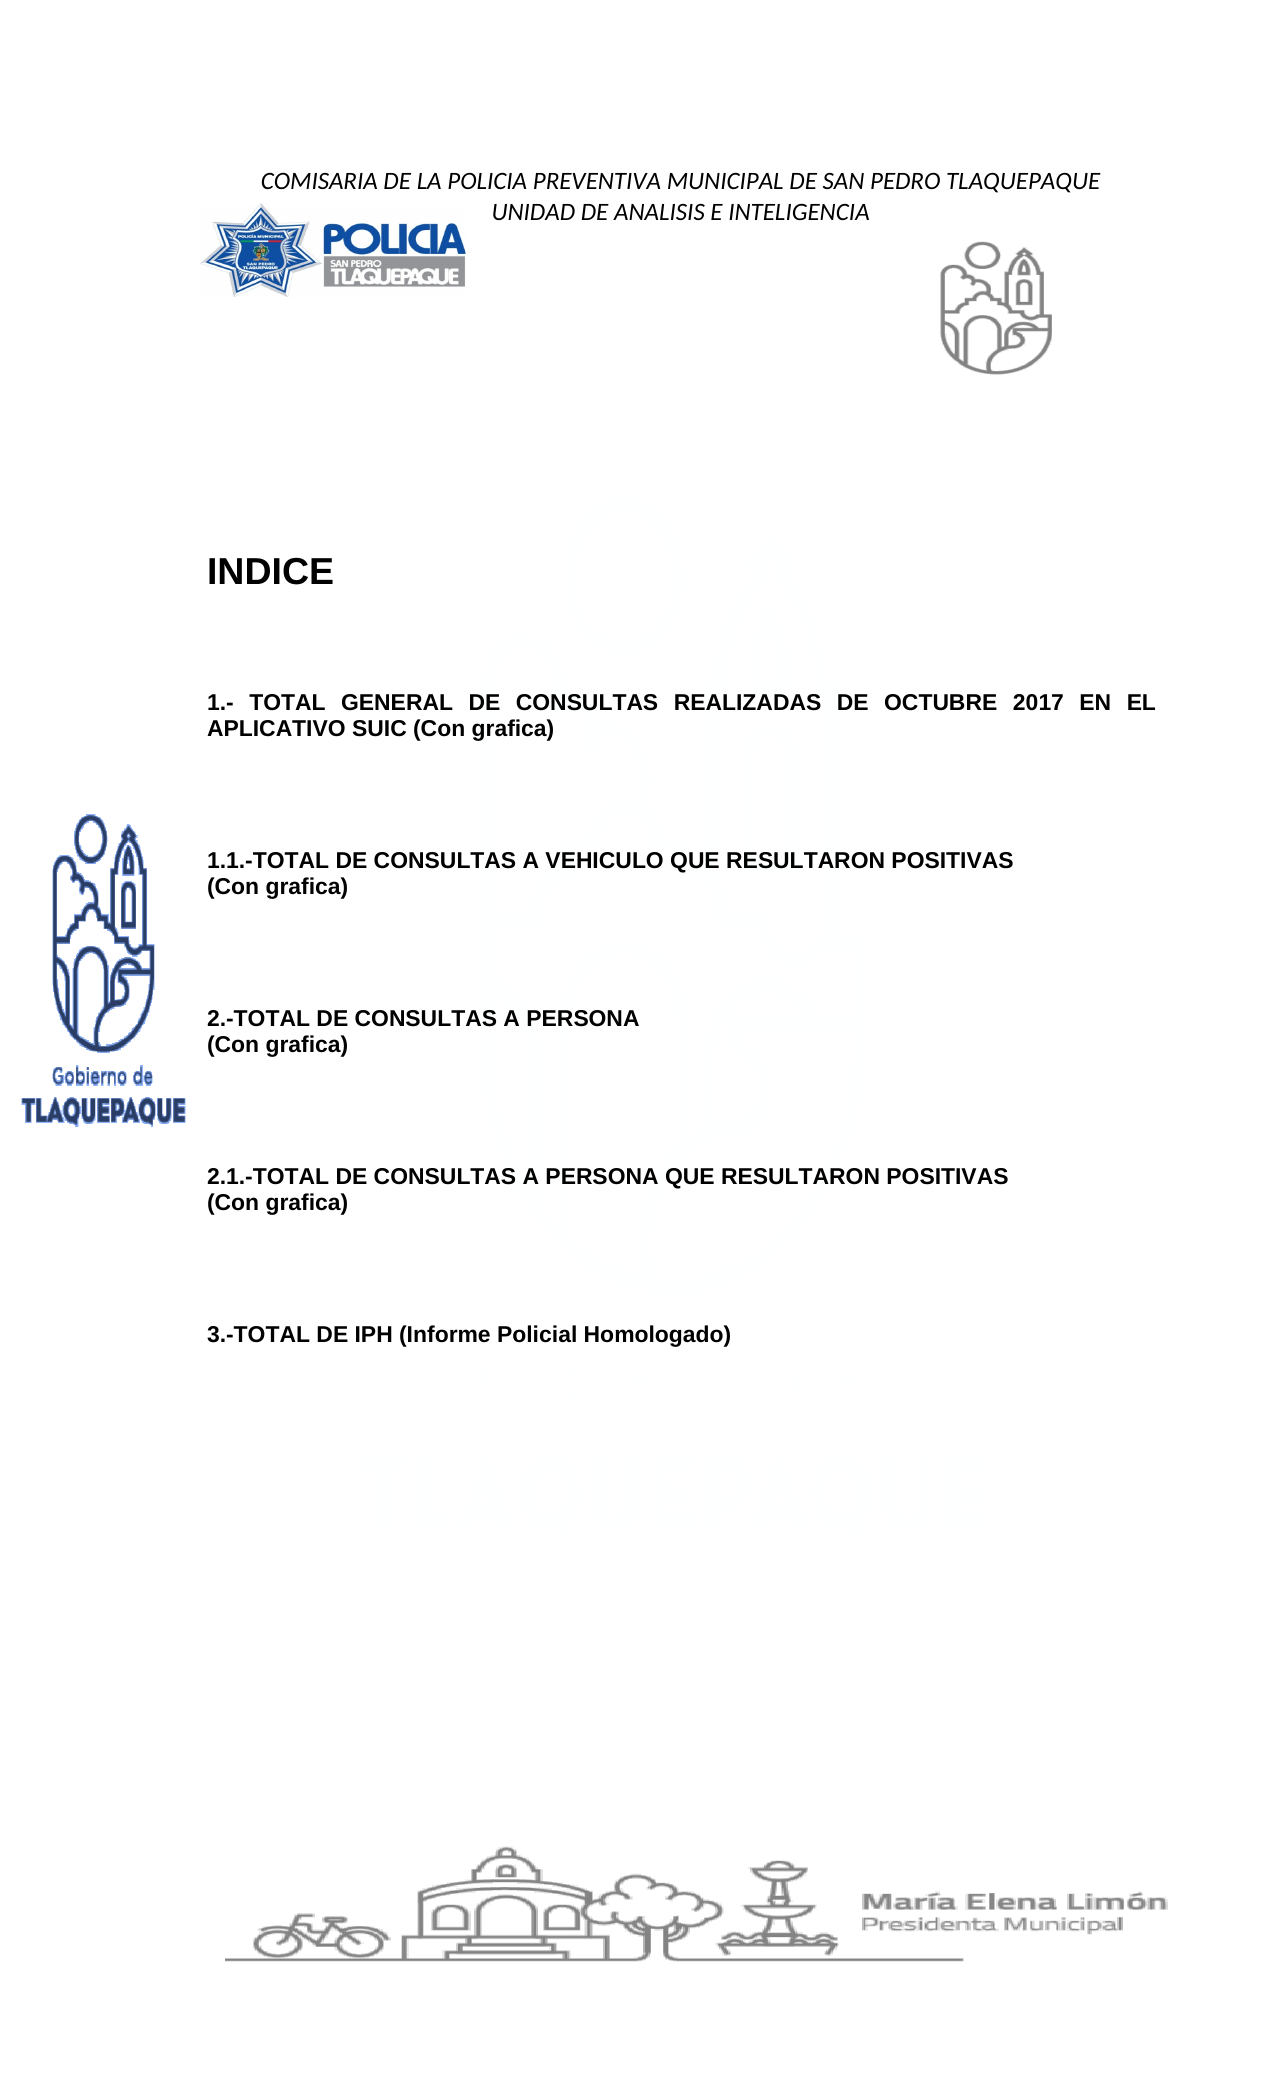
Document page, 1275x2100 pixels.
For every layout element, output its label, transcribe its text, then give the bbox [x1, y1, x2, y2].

text 2.-TOTAL DE CONSULTAS A PERSONA [207, 1005, 1157, 1031]
text 3.-TOTAL DE IPH (Informe Policial Homologado) [207, 1321, 1157, 1347]
text 1.1.-TOTAL DE CONSULTAS A VEHICULO QUE RESULTARON POSITIVAS [207, 847, 1157, 873]
text 2.1.-TOTAL DE CONSULTAS A PERSONA QUE RESULTARON POSITIVAS [207, 1163, 1157, 1189]
text 1.- TOTAL GENERAL DE CONSULTAS REALIZADAS DE OCTUBRE 2017 EN EL APLICATIVO SUIC (Con grafica) [207, 689, 1157, 741]
text (Con grafica) [207, 1031, 1157, 1058]
text (Con grafica) [207, 873, 1157, 899]
text INDICE [207, 550, 1157, 593]
picture [200, 203, 466, 297]
text (Con grafica) [207, 1189, 1157, 1216]
